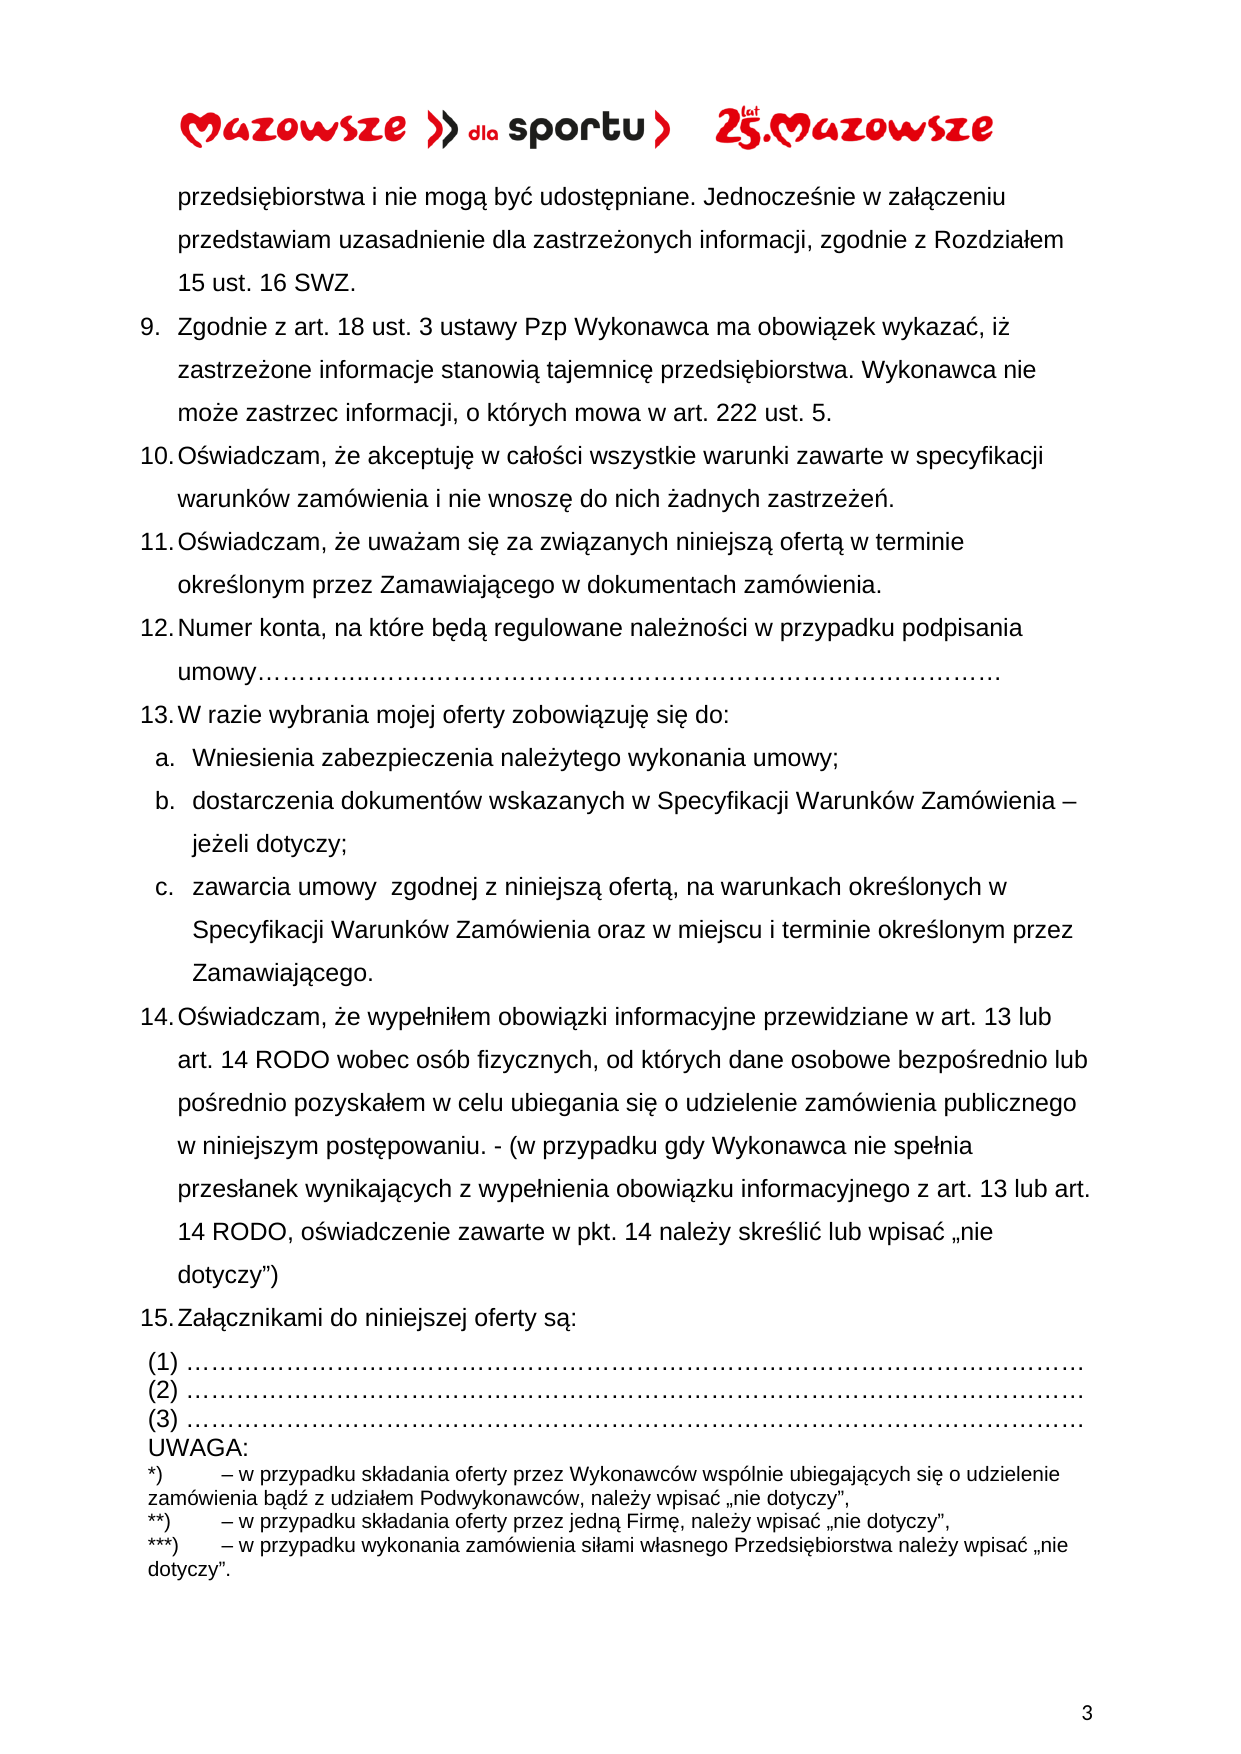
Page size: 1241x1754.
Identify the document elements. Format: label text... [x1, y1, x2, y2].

text **) – w przypadku składania oferty przez jedną Firmę, należy wpisać „nie dotyczy”, [148, 1509, 1093, 1533]
list Oświadczam, że uważam się za związanych niniejszą ofertą w terminie określonym przez Zamawiającego w dokumentach zamówienia. [140, 527, 1093, 599]
list Wniesienia zabezpieczenia należytego wykonania umowy; [155, 743, 1093, 771]
list Numer konta, na które będą regulowane należności w przypadku podpisania umowy…………..…….…………………………………………………………… [140, 613, 1093, 685]
list Zgodnie z art. 18 ust. 3 ustawy Pzp Wykonawca ma obowiązek wykazać, iż zastrzeżone informacje stanowią tajemnicę przedsiębiorstwa. Wykonawca nie może zastrzec informacji, o których mowa w art. 222 ust. 5. [140, 311, 1093, 426]
picture [147, 73, 1008, 182]
text (2) ……………………………………………………………………………………………… [148, 1375, 1093, 1404]
list Oświadczam, że akceptuję w całości wszystkie warunki zawarte w specyfikacji warunków zamówienia i nie wnoszę do nich żadnych zastrzeżeń. [140, 441, 1093, 513]
text (3) ……………………………………………………………………………………………… [148, 1404, 1093, 1433]
text *) – w przypadku składania oferty przez Wykonawców wspólnie ubiegających się o udzielenie zamówienia bądź z udziałem Podwykonawców, należy wpisać „nie dotyczy”, [148, 1461, 1093, 1509]
list Oświadczam, że wypełniłem obowiązki informacyjne przewidziane w art. 13 lub art. 14 RODO wobec osób fizycznych, od których dane osobowe bezpośrednio lub pośrednio pozyskałem w celu ubiegania się o udzielenie zamówienia publicznego w niniejszym postępowaniu. - (w przypadku gdy Wykonawca nie spełnia przesłanek wynikających z wypełnienia obowiązku informacyjnego z art. 13 lub art. 14 RODO, oświadczenie zawarte w pkt. 14 należy skreślić lub wpisać „nie dotyczy”) [140, 1001, 1093, 1289]
text UWAGA: [148, 1433, 1093, 1461]
list dostarczenia dokumentów wskazanych w Specyfikacji Warunków Zamówienia – jeżeli dotyczy; [155, 786, 1093, 858]
text (1) ……………………………………………………………………………………………… [148, 1346, 1093, 1375]
list zawarcia umowy zgodnej z niniejszą ofertą, na warunkach określonych w Specyfikacji Warunków Zamówienia oraz w miejscu i terminie określonym przez Zamawiającego. [155, 872, 1093, 987]
list W razie wybrania mojej oferty zobowiązuję się do: [140, 699, 1093, 728]
text ***) – w przypadku wykonania zamówienia siłami własnego Przedsiębiorstwa należy wpisać „nie dotyczy”. [148, 1533, 1093, 1581]
list Załącznikami do niniejszej oferty są: [140, 1303, 1093, 1332]
